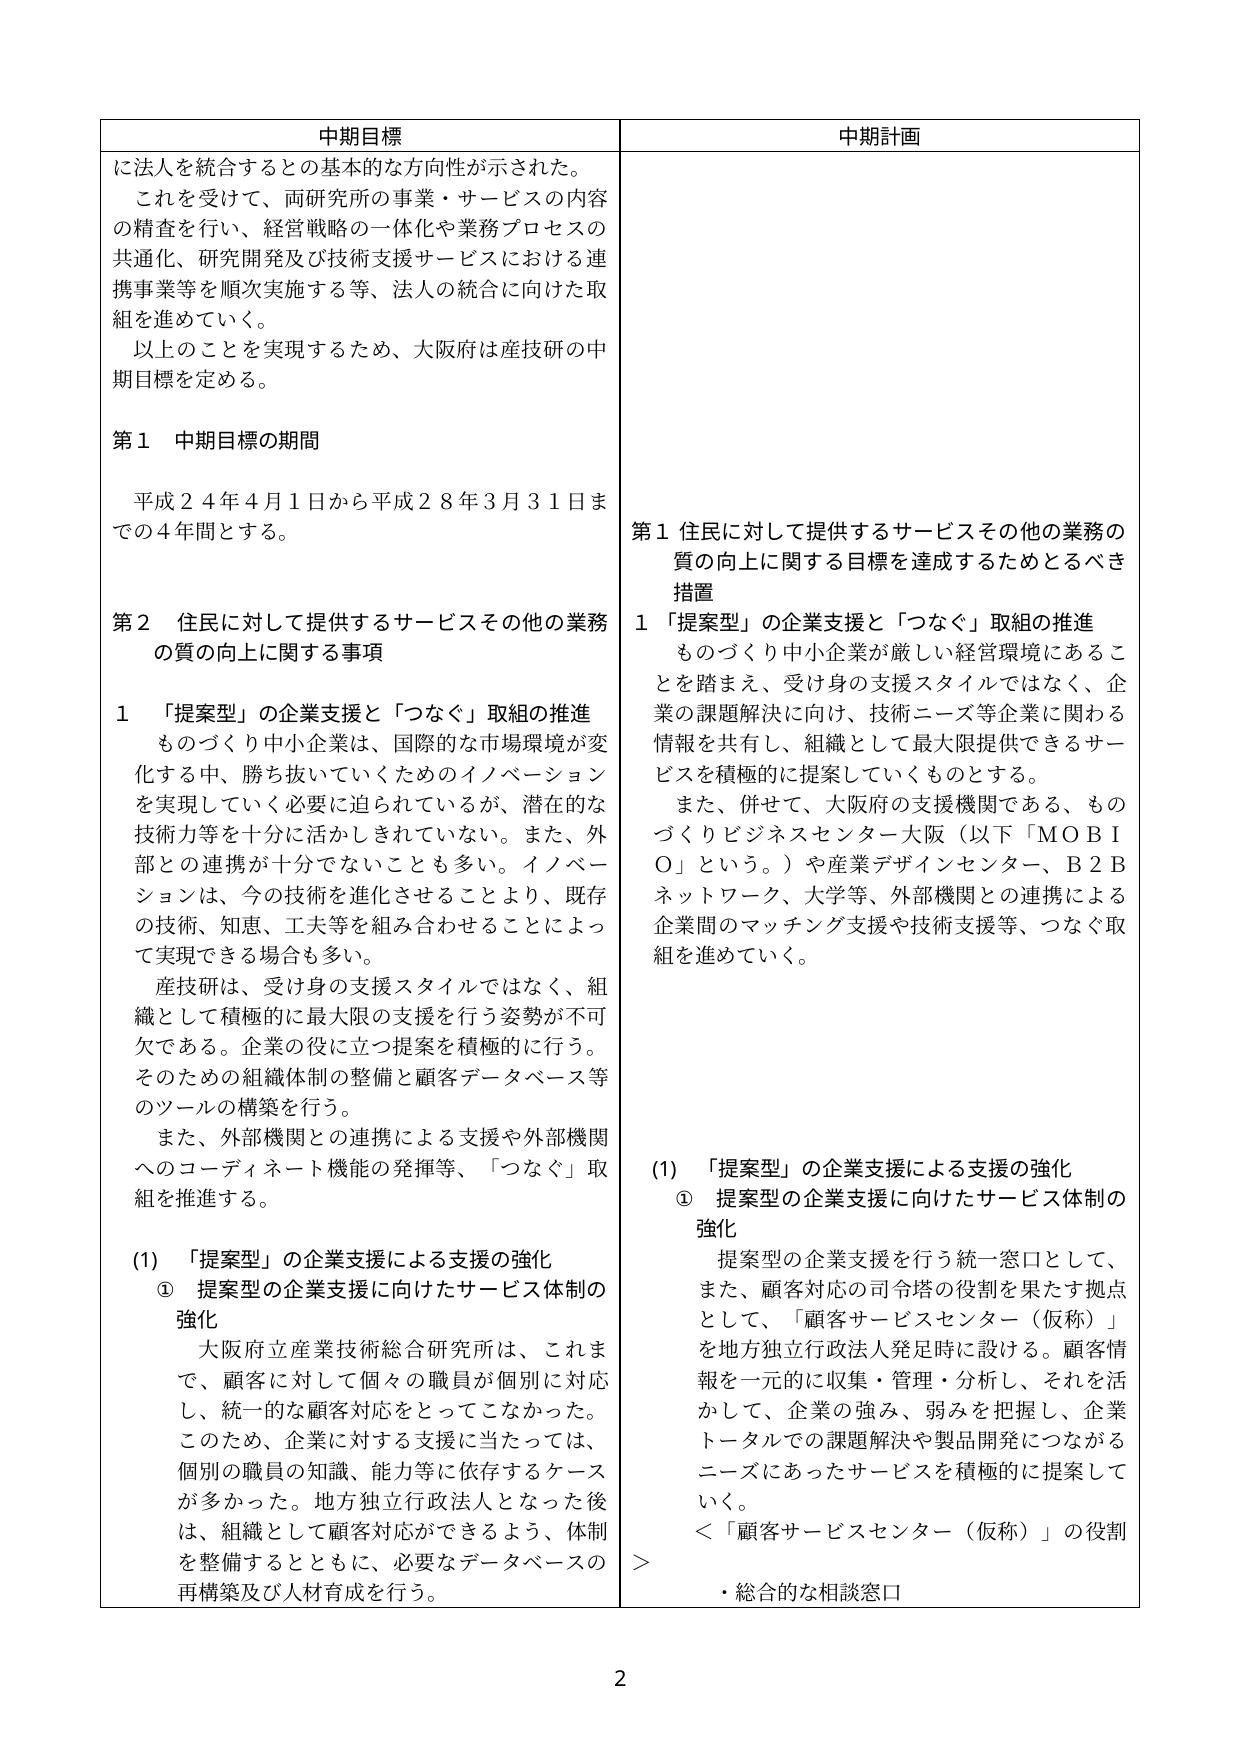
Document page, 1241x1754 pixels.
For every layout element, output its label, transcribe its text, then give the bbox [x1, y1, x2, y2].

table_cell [101, 152, 619, 1607]
table_header 中期計画 [621, 120, 1139, 151]
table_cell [621, 152, 1139, 1607]
table_header 中期目標 [101, 120, 619, 151]
